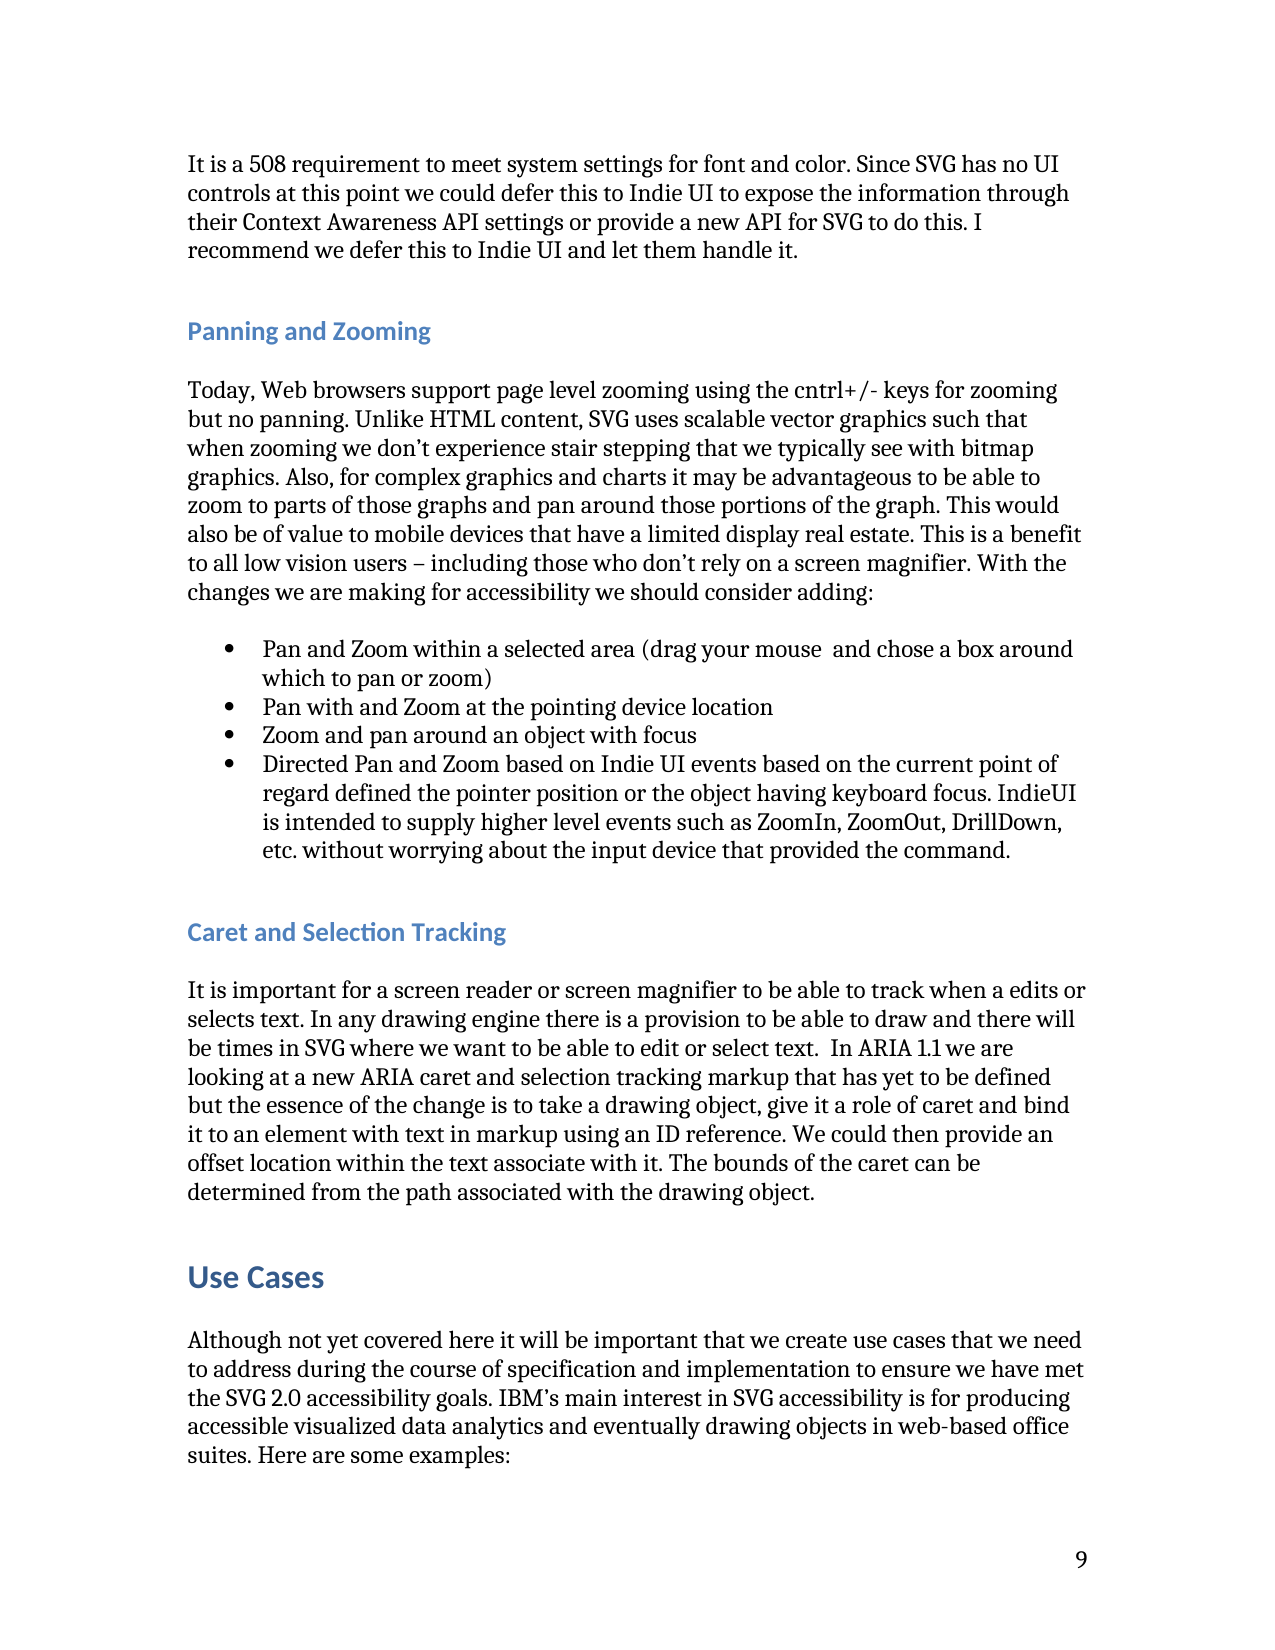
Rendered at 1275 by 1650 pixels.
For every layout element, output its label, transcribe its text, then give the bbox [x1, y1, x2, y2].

subtitle Use Cases [187, 1256, 1087, 1297]
text It is a 508 requirement to meet system settings for font and color. Since SVG has no UI controls at this point we could defer this to Indie UI to expose the information through their Context Awareness API settings or provide a new API for SVG to do this. I recommend we defer this to Indie UI and let them handle it. [187, 150, 1087, 265]
list Pan and Zoom within a selected area (drag your mouse and chose a box around which to pan or zoom) [225, 635, 1087, 693]
list Directed Pan and Zoom based on Indie UI events based on the current point of regard defined the pointer position or the object having keyboard focus. IndieUI is intended to supply higher level events such as ZoomIn, ZoomOut, DrillDown, etc. without worrying about the input device that provided the command. [225, 750, 1087, 894]
text It is important for a screen reader or screen magnifier to be able to track when a edits or selects text. In any drawing engine there is a provision to be able to draw and there will be times in SVG where we want to be able to edit or select text. In ARIA 1.1 we are looking at a new ARIA caret and selection tracking markup that has yet to be defined but the essence of the change is to take a drawing object, give it a role of caret and bind it to an element with text in markup using an ID reference. We could then provide an offset location within the text associate with it. The bounds of the caret can be determined from the path associated with the drawing object. [187, 976, 1087, 1206]
subtitle Caret and Selection Tracking [187, 915, 1087, 948]
text Although not yet covered here it will be important that we create use cases that we need to address during the course of specification and implementation to ensure we have met the SVG 2.0 accessibility goals. IBM’s main interest in SVG accessibility is for producing accessible visualized data analytics and eventually drawing objects in web-based office suites. Here are some examples: [187, 1326, 1087, 1470]
list Zoom and pan around an object with focus [225, 721, 1087, 750]
text Today, Web browsers support page level zooming using the cntrl+/- keys for zooming but no panning. Unlike HTML content, SVG uses scalable vector graphics such that when zooming we don’t experience stair stepping that we typically see with bitmap graphics. Also, for complex graphics and charts it may be advantageous to be able to zoom to parts of those graphs and pan around those portions of the graph. This would also be of value to mobile devices that have a limited display real estate. This is a benefit to all low vision users – including those who don’t rely on a screen magnifier. With the changes we are making for accessibility we should consider adding: [187, 376, 1087, 606]
list Pan with and Zoom at the pointing device location [225, 693, 1087, 721]
subtitle Panning and Zooming [187, 314, 1087, 348]
